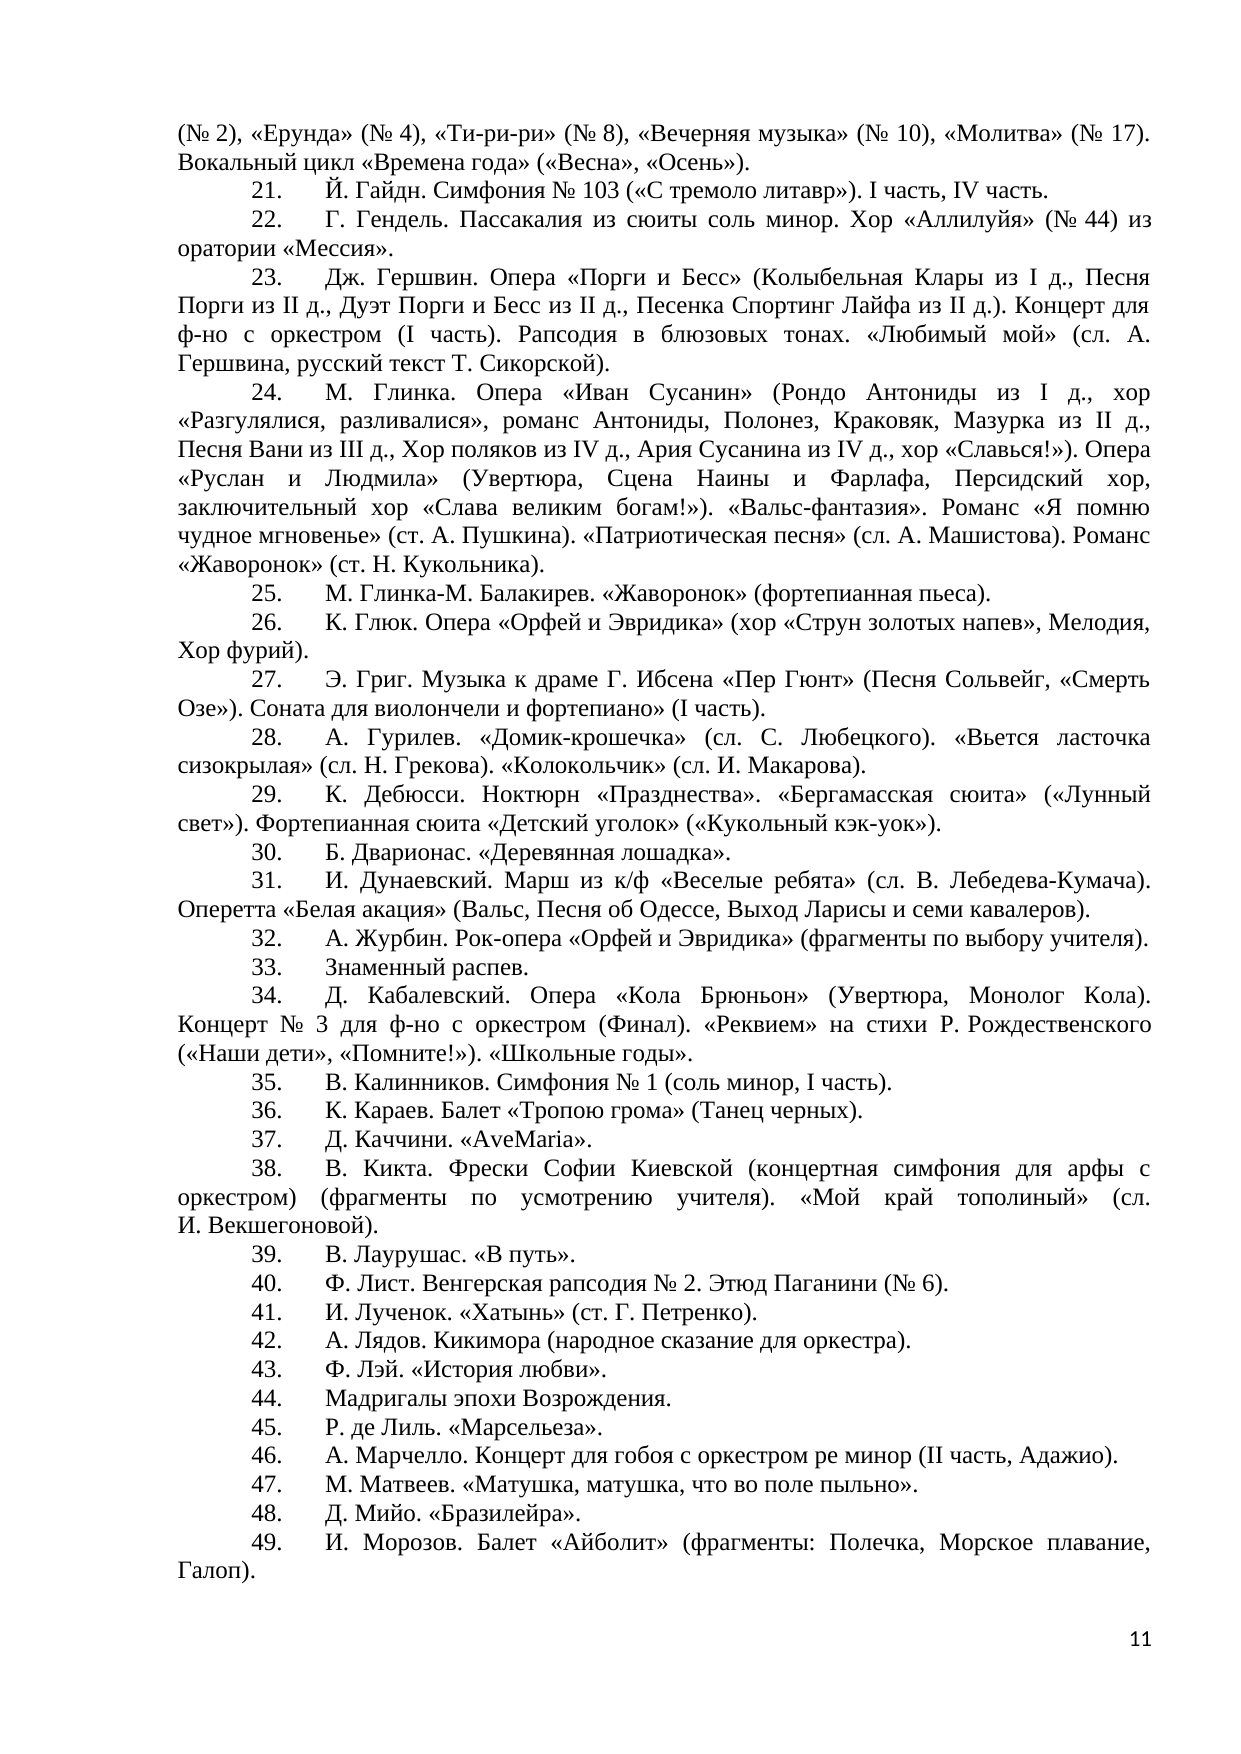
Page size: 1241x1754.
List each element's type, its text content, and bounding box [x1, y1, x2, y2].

list Р. де Лиль. «Марсельеза». [177, 1412, 1152, 1441]
list Д. Каччини. «AveMaria». [177, 1124, 1152, 1153]
list Д. Кабалевский. Опера «Кола Брюньон» (Увертюра, Монолог Кола). Концерт № 3 для ф-но с оркестром (Финал). «Реквием» на стихи Р. Рождественского («Наши дети», «Помните!»). «Школьные годы». [177, 981, 1152, 1067]
list И. Лученок. «Хатынь» (ст. Г. Петренко). [177, 1297, 1152, 1326]
list Б. Дварионас. «Деревянная лошадка». [177, 837, 1152, 866]
list А. Журбин. Рок-опера «Орфей и Эвридика» (фрагменты по выбору учителя). [177, 923, 1152, 952]
list Й. Гайдн. Симфония № 103 («С тремоло литавр»). I часть, IV часть. [177, 176, 1152, 204]
list А. Гурилев. «Домик-крошечка» (сл. С. Любецкого). «Вьется ласточка сизокрылая» (сл. Н. Грекова). «Колокольчик» (сл. И. Макарова). [177, 722, 1152, 779]
list А. Марчелло. Концерт для гобоя с оркестром ре минор (II часть, Адажио). [177, 1441, 1152, 1469]
list И. Морозов. Балет «Айболит» (фрагменты: Полечка, Морское плавание, Галоп). [177, 1527, 1152, 1584]
list Г. Гендель. Пассакалия из сюиты соль минор. Хор «Аллилуйя» (№ 44) из оратории «Мессия». [177, 204, 1152, 262]
list И. Дунаевский. Марш из к/ф «Веселые ребята» (сл. В. Лебедева-Кумача). Оперетта «Белая акация» (Вальс, Песня об Одессе, Выход Ларисы и семи кавалеров). [177, 866, 1152, 923]
list М. Глинка. Опера «Иван Сусанин» (Рондо Антониды из I д., хор «Разгулялися, разливалися», романс Антониды, Полонез, Краковяк, Мазурка из II д., Песня Вани из III д., Хор поляков из IV д., Ария Сусанина из IV д., хор «Славься!»). Опера «Руслан и Людмила» (Увертюра, Сцена Наины и Фарлафа, Персидский хор, заключительный хор «Слава великим богам!»). «Вальс-фантазия». Романс «Я помню чудное мгновенье» (ст. А. Пушкина). «Патриотическая песня» (сл. А. Машистова). Романс «Жаворонок» (ст. Н. Кукольника). [177, 377, 1152, 578]
list К. Дебюсси. Ноктюрн «Празднества». «Бергамасская сюита» («Лунный свет»). Фортепианная сюита «Детский уголок» («Кукольный кэк-уок»). [177, 779, 1152, 837]
list Знаменный распев. [177, 952, 1152, 981]
list Дж. Гершвин. Опера «Порги и Бесс» (Колыбельная Клары из I д., Песня Порги из II д., Дуэт Порги и Бесс из II д., Песенка Спортинг Лайфа из II д.). Концерт для ф-но с оркестром (Ι часть). Рапсодия в блюзовых тонах. «Любимый мой» (сл. А. Гершвина, русский текст Т. Сикорской). [177, 262, 1152, 377]
list Ф. Лэй. «История любви». [177, 1354, 1152, 1383]
list Мадригалы эпохи Возрождения. [177, 1383, 1152, 1412]
list Д. Мийо. «Бразилейра». [177, 1498, 1152, 1527]
list К. Караев. Балет «Тропою грома» (Танец черных). [177, 1096, 1152, 1124]
list А. Лядов. Кикимора (народное сказание для оркестра). [177, 1326, 1152, 1354]
list К. Глюк. Опера «Орфей и Эвридика» (хор «Струн золотых напев», Мелодия, Хор фурий). [177, 607, 1152, 664]
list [177, 118, 1152, 176]
list Ф. Лист. Венгерская рапсодия № 2. Этюд Паганини (№ 6). [177, 1268, 1152, 1297]
list Э. Григ. Музыка к драме Г. Ибсена «Пер Гюнт» (Песня Сольвейг, «Смерть Озе»). Соната для виолончели и фортепиано» (Ι часть). [177, 664, 1152, 722]
list М. Матвеев. «Матушка, матушка, что во поле пыльно». [177, 1469, 1152, 1498]
list М. Глинка-М. Балакирев. «Жаворонок» (фортепианная пьеса). [177, 578, 1152, 607]
list В. Лаурушас. «В путь». [177, 1239, 1152, 1268]
list В. Кикта. Фрески Софии Киевской (концертная симфония для арфы с оркестром) (фрагменты по усмотрению учителя). «Мой край тополиный» (сл. И. Векшегоновой). [177, 1153, 1152, 1239]
list В. Калинников. Симфония № 1 (соль минор, I часть). [177, 1067, 1152, 1096]
